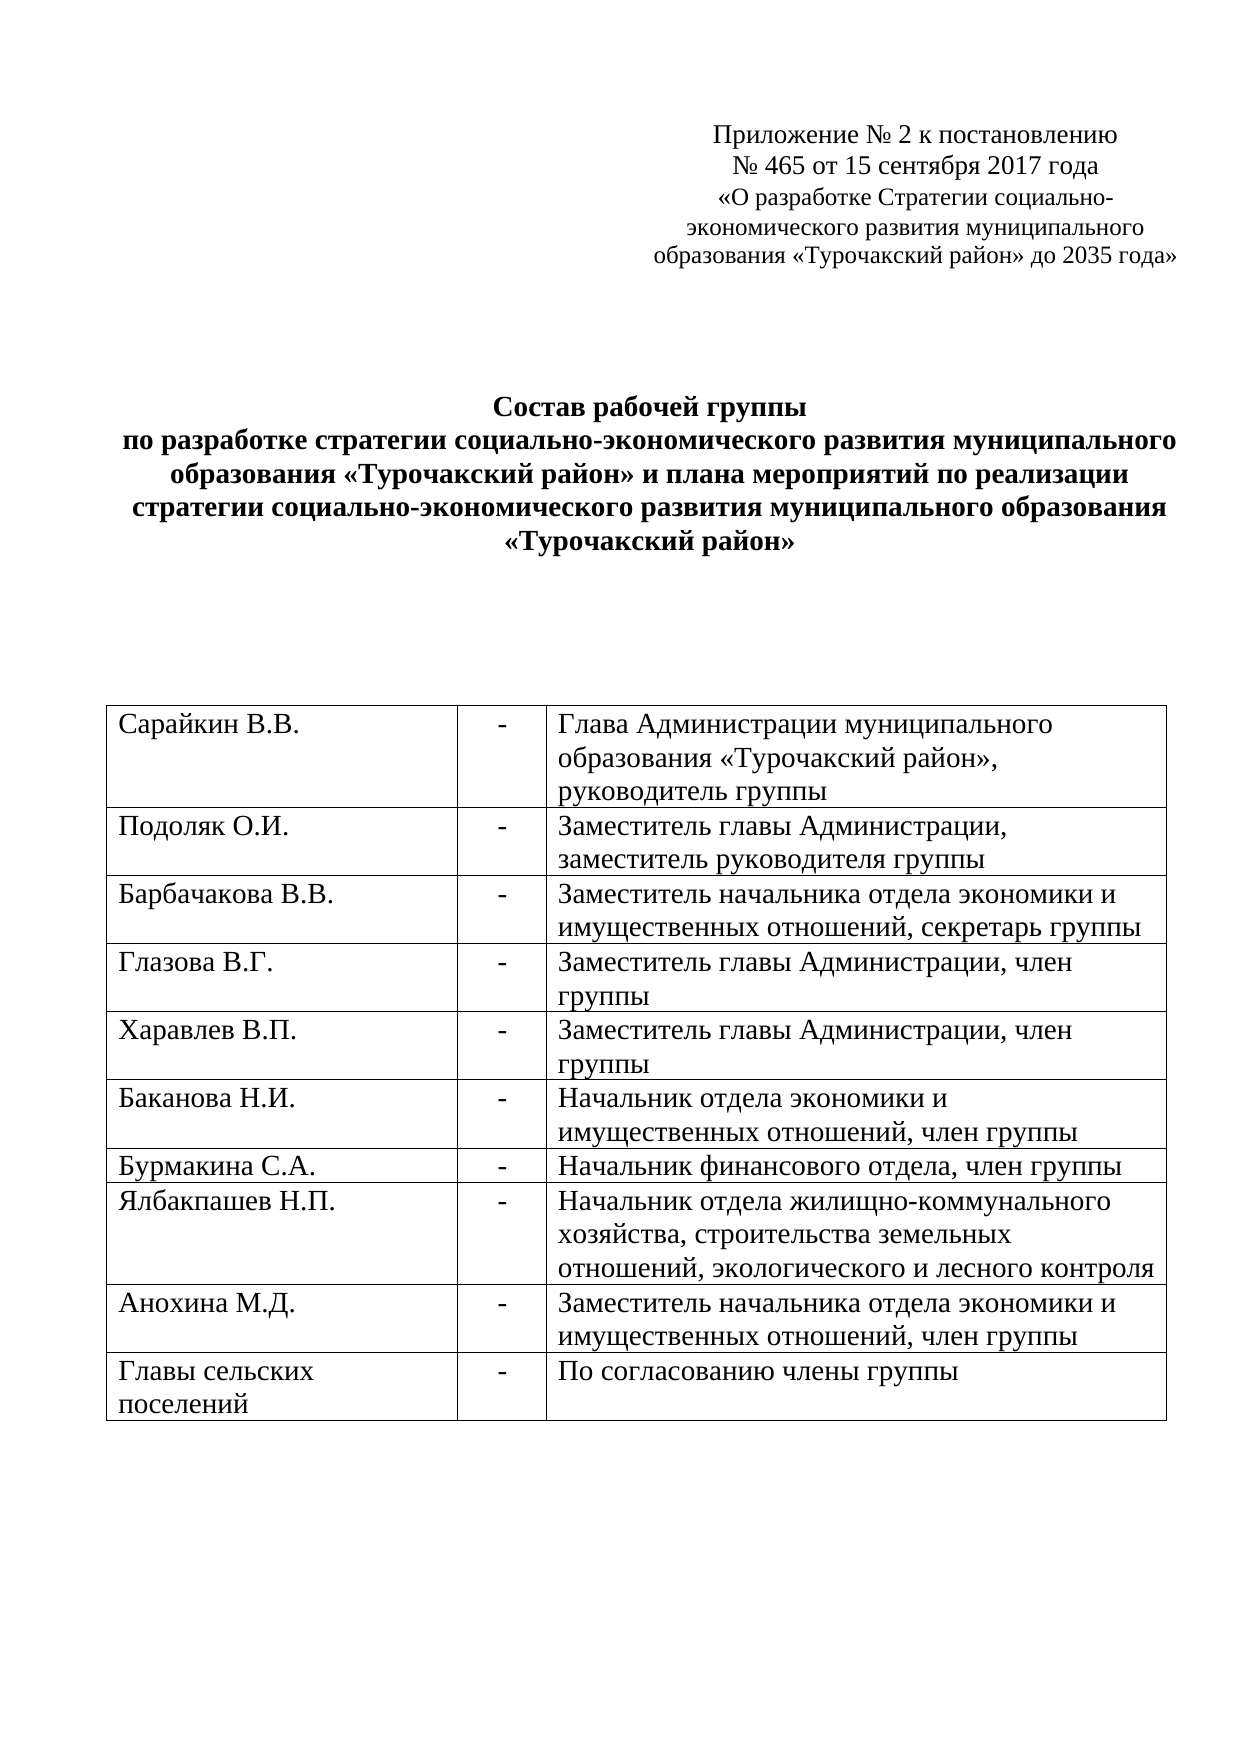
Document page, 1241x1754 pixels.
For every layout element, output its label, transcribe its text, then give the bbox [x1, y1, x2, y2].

table_cell Бурмакина С.А. [107, 1149, 457, 1182]
table_cell Заместитель начальника отдела экономики и имущественных отношений, член группы [547, 1285, 1166, 1352]
table_cell Харавлев В.П. [107, 1012, 457, 1079]
table_cell Начальник финансового отдела, член группы [547, 1149, 1166, 1182]
text № 465 от 15 сентября 2017 года [650, 149, 1181, 180]
table_cell Анохина М.Д. [107, 1285, 457, 1352]
table_cell Заместитель главы Администрации, член группы [547, 944, 1166, 1011]
text Приложение № 2 к постановлению [650, 118, 1181, 149]
table_cell Заместитель главы Администрации, член группы [547, 1012, 1166, 1079]
table_cell Баканова Н.И. [107, 1080, 457, 1147]
table_cell - [458, 1080, 546, 1147]
table_cell Барбачакова В.В. [107, 876, 457, 943]
table_cell Глазова В.Г. [107, 944, 457, 1011]
table_cell - [458, 1012, 546, 1079]
table_cell - [458, 1353, 546, 1420]
table_cell - [458, 808, 546, 875]
table_cell - [458, 1183, 546, 1284]
table_cell Заместитель главы Администрации, заместитель руководителя группы [547, 808, 1166, 875]
table_cell - [458, 944, 546, 1011]
table_cell Подоляк О.И. [107, 808, 457, 875]
table_cell - [458, 876, 546, 943]
table_cell Начальник отдела экономики и имущественных отношений, член группы [547, 1080, 1166, 1147]
table_cell Ялбакпашев Н.П. [107, 1183, 457, 1284]
text по разработке стратегии социально-экономического развития муниципального образования «Турочакский район» и плана мероприятий по реализации стратегии социально-экономического развития муниципального образования «Турочакский район» [118, 422, 1181, 557]
table_header Глава Администрации муниципального образования «Турочакский район», руководитель группы [547, 706, 1166, 807]
table_cell По согласованию члены группы [547, 1353, 1166, 1420]
table_cell - [458, 1285, 546, 1352]
table_cell Начальник отдела жилищно-коммунального хозяйства, строительства земельных отношений, экологического и лесного контроля [547, 1183, 1166, 1284]
table_cell Заместитель начальника отдела экономики и имущественных отношений, секретарь группы [547, 876, 1166, 943]
text Состав рабочей группы [118, 389, 1181, 422]
table_header Сарайкин В.В. [107, 706, 457, 807]
table_header - [458, 706, 546, 807]
table_cell Главы сельских поселений [107, 1353, 457, 1420]
table_cell - [458, 1149, 546, 1182]
text «О разработке Стратегии социально-экономического развития муниципального образования «Турочакский район» до 2035 года» [650, 180, 1181, 269]
